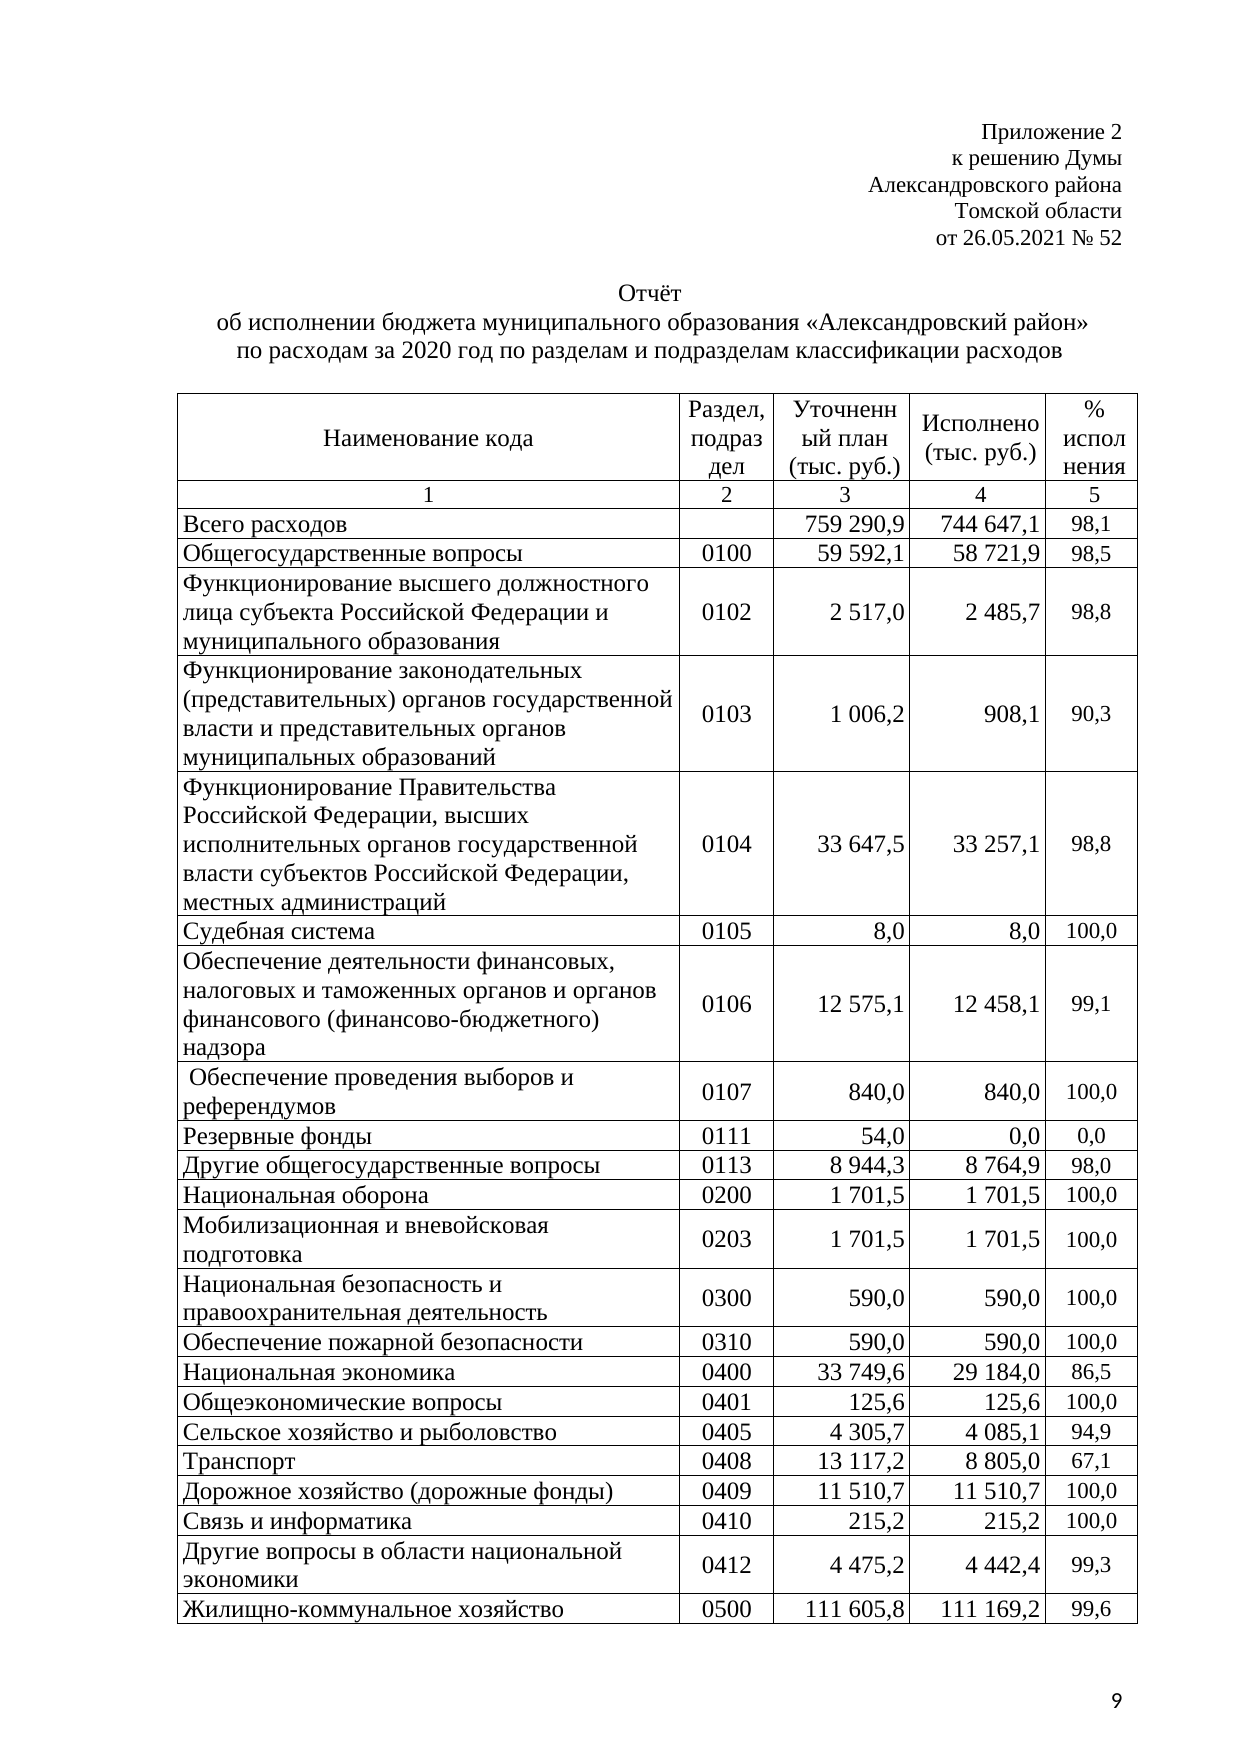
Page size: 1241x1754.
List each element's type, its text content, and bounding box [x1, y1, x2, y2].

table_cell 0111 [680, 1121, 773, 1149]
table_cell 0412 [680, 1536, 773, 1593]
table_cell Мобилизационная и вневойсковая подготовка [178, 1210, 679, 1268]
text к решению Думы [177, 144, 1122, 171]
table_cell 4 475,2 [774, 1536, 909, 1593]
table_cell 90,3 [1046, 656, 1137, 771]
table_cell 58 721,9 [910, 539, 1045, 567]
table_cell 100,0 [1046, 1327, 1137, 1356]
table_cell 12 458,1 [910, 946, 1045, 1061]
table_cell 11 510,7 [910, 1476, 1045, 1505]
table_cell 0100 [680, 539, 773, 567]
table_cell Общеэкономические вопросы [178, 1387, 679, 1416]
table_cell Дорожное хозяйство (дорожные фонды) [178, 1476, 679, 1505]
table_cell 4 305,7 [774, 1417, 909, 1445]
table_cell 59 592,1 [774, 539, 909, 567]
table_cell 29 184,0 [910, 1357, 1045, 1386]
table_cell 2 517,0 [774, 568, 909, 654]
table_cell 0,0 [1046, 1121, 1137, 1149]
table_cell 98,8 [1046, 568, 1137, 654]
text Отчёт [177, 278, 1122, 307]
table_cell 0405 [680, 1417, 773, 1445]
table_cell 4 442,4 [910, 1536, 1045, 1593]
table_cell 99,6 [1046, 1594, 1137, 1623]
table_cell 125,6 [774, 1387, 909, 1416]
table_cell 840,0 [774, 1062, 909, 1120]
table_cell 33 749,6 [774, 1357, 909, 1386]
table_cell 8 805,0 [910, 1446, 1045, 1475]
table_cell 11 510,7 [774, 1476, 909, 1505]
table_cell 0107 [680, 1062, 773, 1120]
table_cell 0105 [680, 916, 773, 945]
table_cell 0203 [680, 1210, 773, 1268]
table_cell 744 647,1 [910, 509, 1045, 537]
text Приложение 2 [177, 118, 1122, 144]
table_cell 2 485,7 [910, 568, 1045, 654]
table_cell 4 [910, 481, 1045, 508]
table_cell 0103 [680, 656, 773, 771]
table_cell 86,5 [1046, 1357, 1137, 1386]
table_cell 908,1 [910, 656, 1045, 771]
table_cell Жилищно-коммунальное хозяйство [178, 1594, 679, 1623]
table_header Раздел, подраздел [680, 394, 773, 480]
table_cell 0401 [680, 1387, 773, 1416]
table_cell 1 701,5 [774, 1210, 909, 1268]
table_cell 0500 [680, 1594, 773, 1623]
table_cell 0106 [680, 946, 773, 1061]
table_cell 100,0 [1046, 1210, 1137, 1268]
table_cell Другие вопросы в области национальной экономики [178, 1536, 679, 1593]
table_cell 1 006,2 [774, 656, 909, 771]
table_cell 5 [1046, 481, 1137, 508]
table_cell 0300 [680, 1269, 773, 1326]
table_cell 8 764,9 [910, 1151, 1045, 1179]
table_cell Функционирование высшего должностного лица субъекта Российской Федерации и муниципального образования [178, 568, 679, 654]
table_cell Связь и информатика [178, 1506, 679, 1535]
table_cell Всего расходов [178, 509, 679, 537]
text Томской области [177, 197, 1122, 223]
table_cell 54,0 [774, 1121, 909, 1149]
table_cell Другие общегосударственные вопросы [178, 1151, 679, 1179]
table_cell 0400 [680, 1357, 773, 1386]
table_header Уточненный план (тыс. руб.) [774, 394, 909, 480]
table_cell 590,0 [910, 1327, 1045, 1356]
table_cell [680, 509, 773, 537]
table_cell 3 [774, 481, 909, 508]
table_cell 2 [680, 481, 773, 508]
table_cell Функционирование Правительства Российской Федерации, высших исполнительных органов государственной власти субъектов Российской Федерации, местных администраций [178, 772, 679, 915]
table_cell 8,0 [774, 916, 909, 945]
table_cell Судебная система [178, 916, 679, 945]
table_cell Резервные фонды [178, 1121, 679, 1149]
table_cell 111 169,2 [910, 1594, 1045, 1623]
table_cell 1 [178, 481, 679, 508]
table_cell 4 085,1 [910, 1417, 1045, 1445]
table_cell 100,0 [1046, 1387, 1137, 1416]
table_cell 100,0 [1046, 1476, 1137, 1505]
text от 26.05.2021 № 52 [177, 223, 1122, 250]
table_cell 215,2 [774, 1506, 909, 1535]
table_cell Национальная безопасность и правоохранительная деятельность [178, 1269, 679, 1326]
table_cell Общегосударственные вопросы [178, 539, 679, 567]
table_cell 33 257,1 [910, 772, 1045, 915]
table_cell 100,0 [1046, 916, 1137, 945]
table_cell 590,0 [774, 1327, 909, 1356]
table_cell 100,0 [1046, 1269, 1137, 1326]
table_cell 125,6 [910, 1387, 1045, 1416]
table_cell 98,0 [1046, 1151, 1137, 1179]
table_cell 0102 [680, 568, 773, 654]
table_cell 99,3 [1046, 1536, 1137, 1593]
table_cell 590,0 [774, 1269, 909, 1326]
table_cell 98,5 [1046, 539, 1137, 567]
text об исполнении бюджета муниципального образования «Александровский район» [177, 307, 1122, 335]
table_cell 0410 [680, 1506, 773, 1535]
table_cell 100,0 [1046, 1062, 1137, 1120]
table_cell Обеспечение пожарной безопасности [178, 1327, 679, 1356]
table_cell 98,1 [1046, 509, 1137, 537]
table_cell 8 944,3 [774, 1151, 909, 1179]
table_header % исполнения [1046, 394, 1137, 480]
table_header Наименование кода [178, 394, 679, 480]
table_header Исполнено (тыс. руб.) [910, 394, 1045, 480]
table_cell 590,0 [910, 1269, 1045, 1326]
text Александровского района [177, 171, 1122, 197]
table_cell 99,1 [1046, 946, 1137, 1061]
table_cell Национальная экономика [178, 1357, 679, 1386]
table_cell Сельское хозяйство и рыболовство [178, 1417, 679, 1445]
table_cell 0200 [680, 1180, 773, 1209]
text по расходам за 2020 год по разделам и подразделам классификации расходов [177, 335, 1122, 364]
table_cell 100,0 [1046, 1506, 1137, 1535]
table_cell 0113 [680, 1151, 773, 1179]
table_cell 100,0 [1046, 1180, 1137, 1209]
table_cell Обеспечение проведения выборов и референдумов [178, 1062, 679, 1120]
table_cell 1 701,5 [910, 1210, 1045, 1268]
table_cell 0408 [680, 1446, 773, 1475]
table_cell 759 290,9 [774, 509, 909, 537]
table_cell 67,1 [1046, 1446, 1137, 1475]
table_cell 0,0 [910, 1121, 1045, 1149]
table_cell 33 647,5 [774, 772, 909, 915]
table_cell 8,0 [910, 916, 1045, 945]
table_cell 215,2 [910, 1506, 1045, 1535]
table_cell 0409 [680, 1476, 773, 1505]
table_cell 98,8 [1046, 772, 1137, 915]
table_cell 840,0 [910, 1062, 1045, 1120]
table_cell 0104 [680, 772, 773, 915]
table_cell 13 117,2 [774, 1446, 909, 1475]
table_cell Функционирование законодательных (представительных) органов государственной власти и представительных органов муниципальных образований [178, 656, 679, 771]
table_cell Обеспечение деятельности финансовых, налоговых и таможенных органов и органов финансового (финансово-бюджетного) надзора [178, 946, 679, 1061]
table_cell 1 701,5 [910, 1180, 1045, 1209]
table_cell 0310 [680, 1327, 773, 1356]
table_cell 94,9 [1046, 1417, 1137, 1445]
table_cell 1 701,5 [774, 1180, 909, 1209]
table_cell Национальная оборона [178, 1180, 679, 1209]
table_cell Транспорт [178, 1446, 679, 1475]
table_cell 111 605,8 [774, 1594, 909, 1623]
table_cell 12 575,1 [774, 946, 909, 1061]
